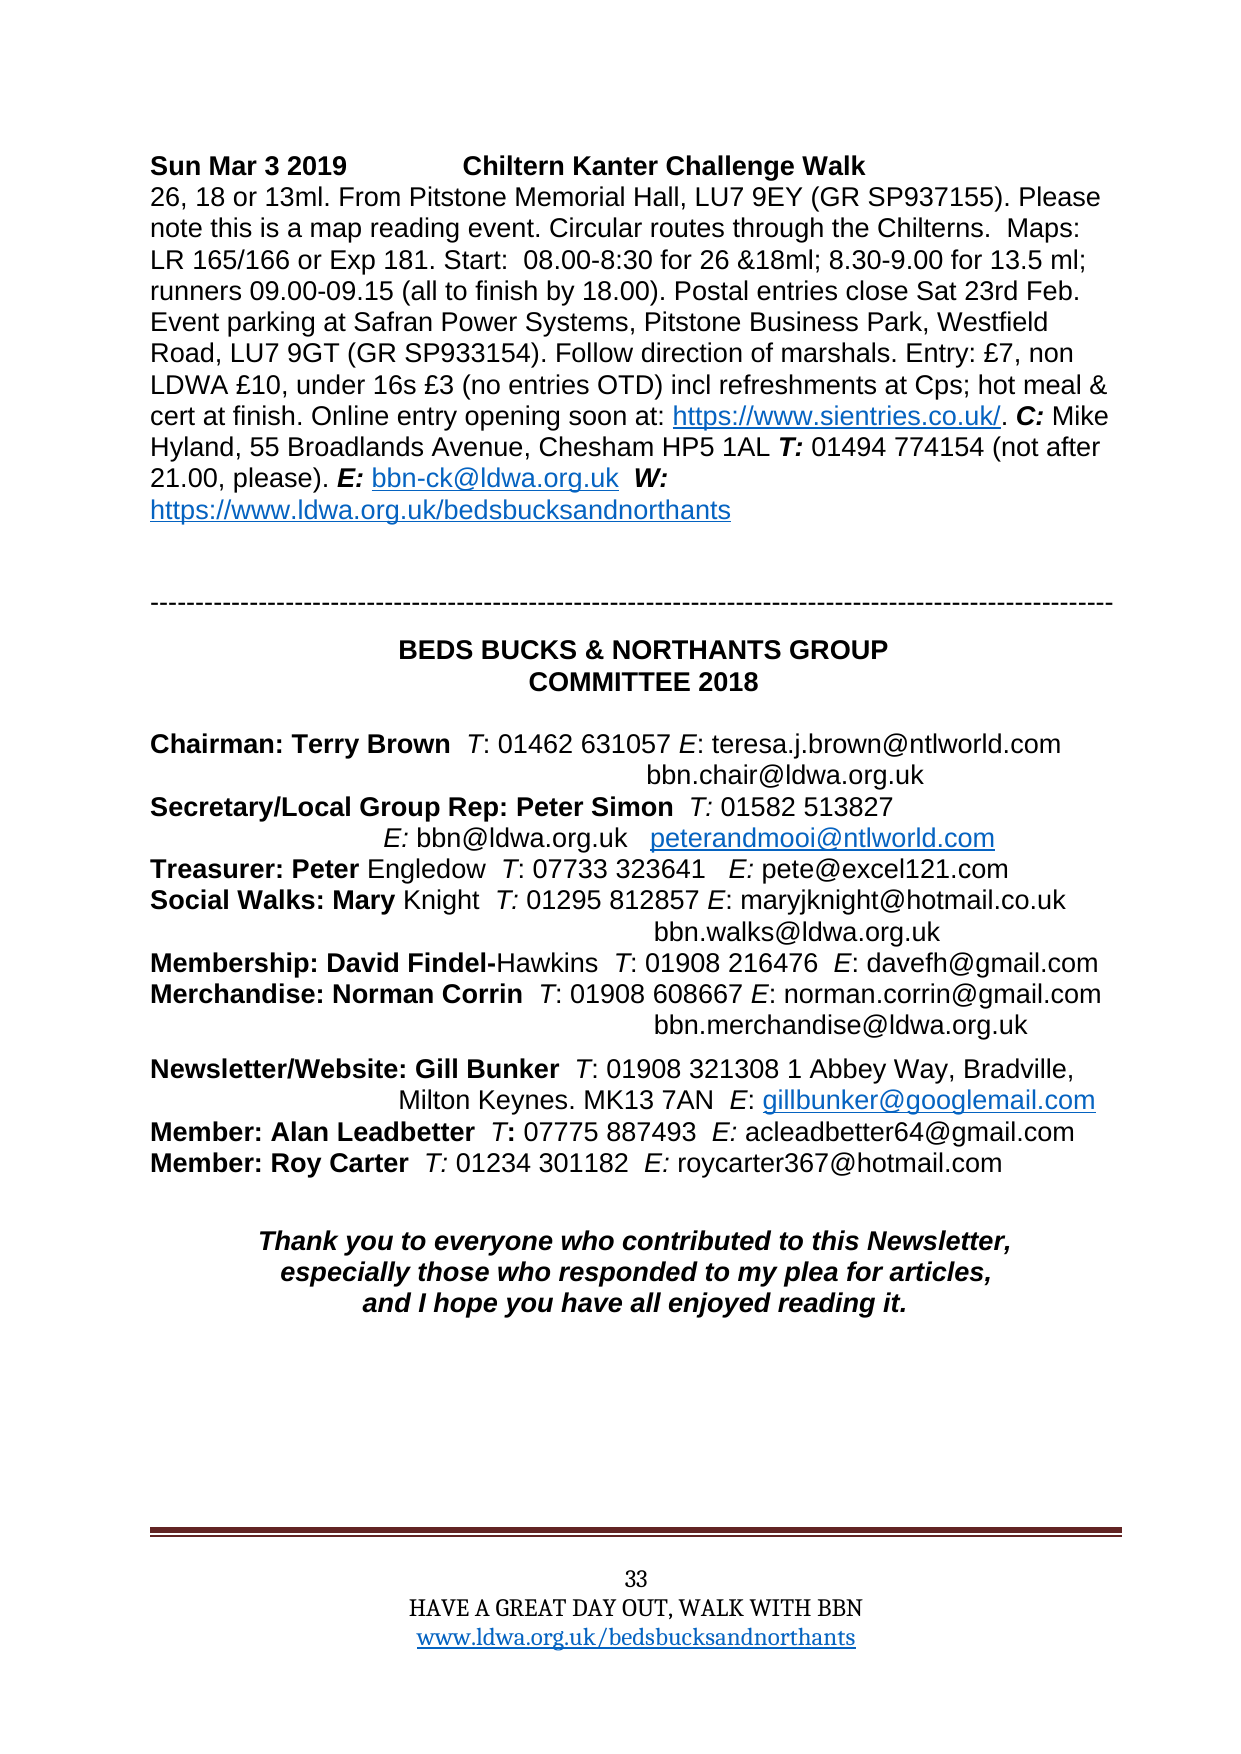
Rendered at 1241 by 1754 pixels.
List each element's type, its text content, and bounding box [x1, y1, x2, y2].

text and I hope you have all enjoyed reading it. [150, 1287, 1122, 1318]
text Thank you to everyone who contributed to this Newsletter, [150, 1225, 1122, 1256]
text Membership: David Findel-Hawkins T: 01908 216476 E: davefh@gmail.com [150, 947, 1122, 978]
text Chairman: Terry Brown T: 01462 631057 E: teresa.j.brown@ntlworld.com [150, 728, 1122, 759]
text Merchandise: Norman Corrin T: 01908 608667 E: norman.corrin@gmail.com [150, 978, 1122, 1009]
text Member: Alan Leadbetter T: 07775 887493 E: acleadbetter64@gmail.com [150, 1116, 1122, 1147]
text COMMITTEE 2018 [165, 666, 1122, 697]
text Newsletter/Website: Gill Bunker T: 01908 321308 1 Abbey Way, Bradville, Milton Keynes. MK13 7AN E: gillbunker@googlemail.com [150, 1053, 1154, 1116]
text especially those who responded to my plea for articles, [150, 1256, 1122, 1287]
text BEDS BUCKS & NORTHANTS GROUP [165, 634, 1122, 666]
text bbn.merchandise@ldwa.org.uk [150, 1009, 1122, 1041]
text bbn.walks@ldwa.org.uk [150, 916, 1122, 947]
text ----------------------------------------------------------------------------------------------------------- [150, 586, 1122, 617]
text 26, 18 or 13ml. From Pitstone Memorial Hall, LU7 9EY (GR SP937155). Please note this is a map reading event. Circular routes through the Chilterns. Maps: LR 165/166 or Exp 181. Start: 08.00-8:30 for 26 &18ml; 8.30-9.00 for 13.5 ml; runners 09.00-09.15 (all to finish by 18.00). Postal entries close Sat 23rd Feb. Event parking at Safran Power Systems, Pitstone Business Park, Westfield Road, LU7 9GT (GR SP933154). Follow direction of marshals. Entry: £7, non LDWA £10, under 16s £3 (no entries OTD) incl refreshments at Cps; hot meal & cert at finish. Online entry opening soon at: https://www.sientries.co.uk/. C: Mike Hyland, 55 Broadlands Avenue, Chesham HP5 1AL T: 01494 774154 (not after 21.00, please). E: bbn-ck@ldwa.org.uk W: https://www.ldwa.org.uk/bedsbucksandnorthants [150, 181, 1122, 525]
text Treasurer: Peter Engledow T: 07733 323641 E: pete@excel121.com Social Walks: Mary Knight T: 01295 812857 E: maryjknight@hotmail.co.uk [150, 853, 1122, 916]
text Member: Roy Carter T: 01234 301182 E: roycarter367@hotmail.com [150, 1147, 1122, 1208]
text bbn.chair@ldwa.org.uk [150, 759, 1122, 791]
text Sun Mar 3 2019 Chiltern Kanter Challenge Walk [150, 150, 1122, 181]
text Secretary/Local Group Rep: Peter Simon T: 01582 513827 E: bbn@ldwa.org.uk peterandmooi@ntlworld.com [150, 791, 1122, 853]
